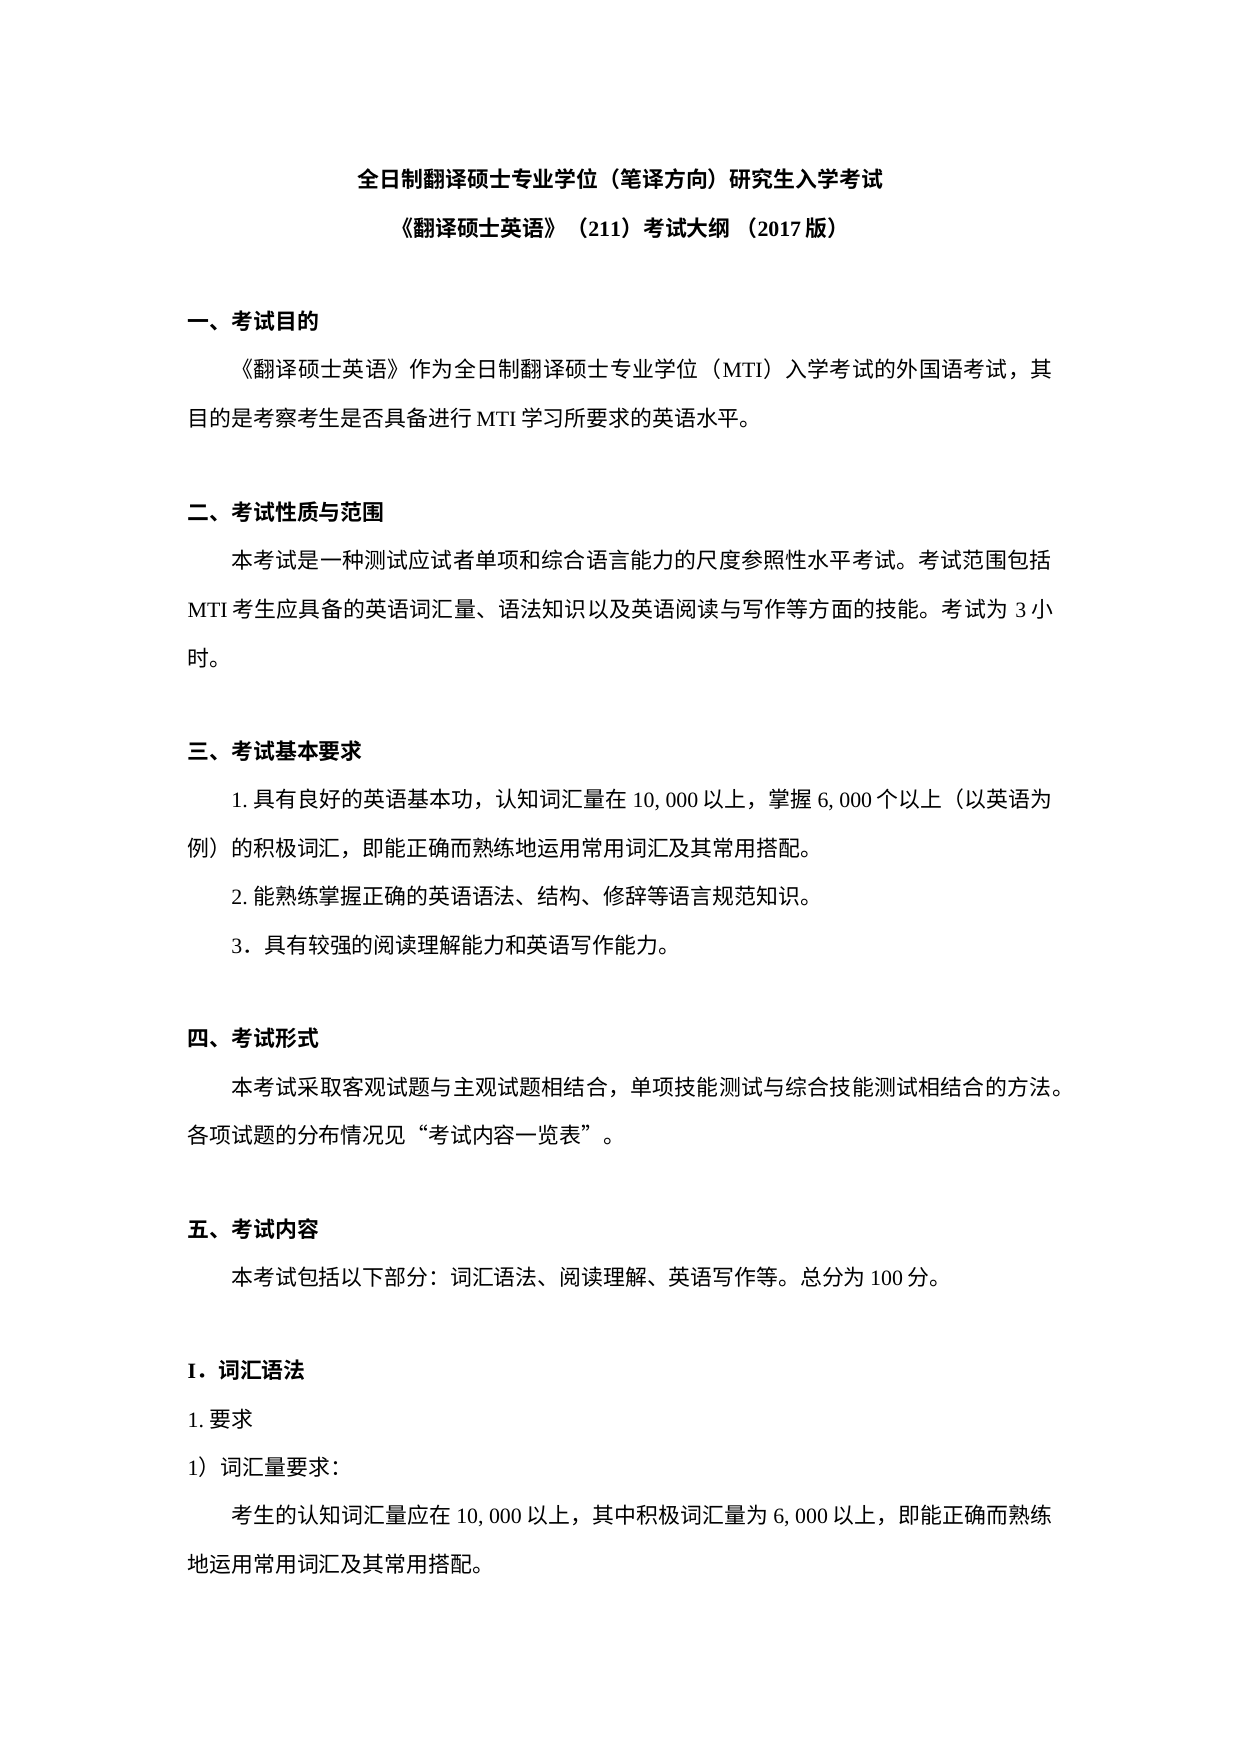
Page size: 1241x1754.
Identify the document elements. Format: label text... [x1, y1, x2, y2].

text 五、考试内容 [187, 1211, 1053, 1244]
text 三、考试基本要求 [187, 733, 1053, 766]
text 1. 具有良好的英语基本功，认知词汇量在10, 000以上，掌握6, 000个以上（以英语为例）的积极词汇，即能正确而熟练地运用常用词汇及其常用搭配。 [187, 782, 1053, 863]
text 考生的认知词汇量应在10, 000以上，其中积极词汇量为6, 000以上，即能正确而熟练地运用常用词汇及其常用搭配。 [187, 1498, 1053, 1579]
text 一、考试目的 [187, 304, 1053, 336]
text I．词汇语法 [187, 1353, 1053, 1386]
text 本考试包括以下部分：词汇语法、阅读理解、英语写作等。总分为100分。 [187, 1259, 1053, 1292]
text 全日制翻译硕士专业学位（笔译方向）研究生入学考试 [187, 162, 1053, 194]
text 《翻译硕士英语》（211）考试大纲 （2017版） [187, 210, 1053, 243]
text 本考试采取客观试题与主观试题相结合，单项技能测试与综合技能测试相结合的方法。各项试题的分布情况见“考试内容一览表”。 [187, 1069, 1053, 1150]
text 2. 能熟练掌握正确的英语语法、结构、修辞等语言规范知识。 [187, 879, 1053, 911]
text 1）词汇量要求： [187, 1450, 1053, 1482]
text 二、考试性质与范围 [187, 494, 1053, 527]
text 四、考试形式 [187, 1021, 1053, 1053]
text 1. 要求 [187, 1401, 1053, 1434]
text 本考试是一种测试应试者单项和综合语言能力的尺度参照性水平考试。考试范围包括MTI考生应具备的英语词汇量、语法知识以及英语阅读与写作等方面的技能。考试为3小时。 [187, 543, 1053, 673]
text 《翻译硕士英语》作为全日制翻译硕士专业学位（MTI）入学考试的外国语考试，其目的是考察考生是否具备进行MTI学习所要求的英语水平。 [187, 352, 1053, 433]
text 3．具有较强的阅读理解能力和英语写作能力。 [187, 927, 1053, 960]
